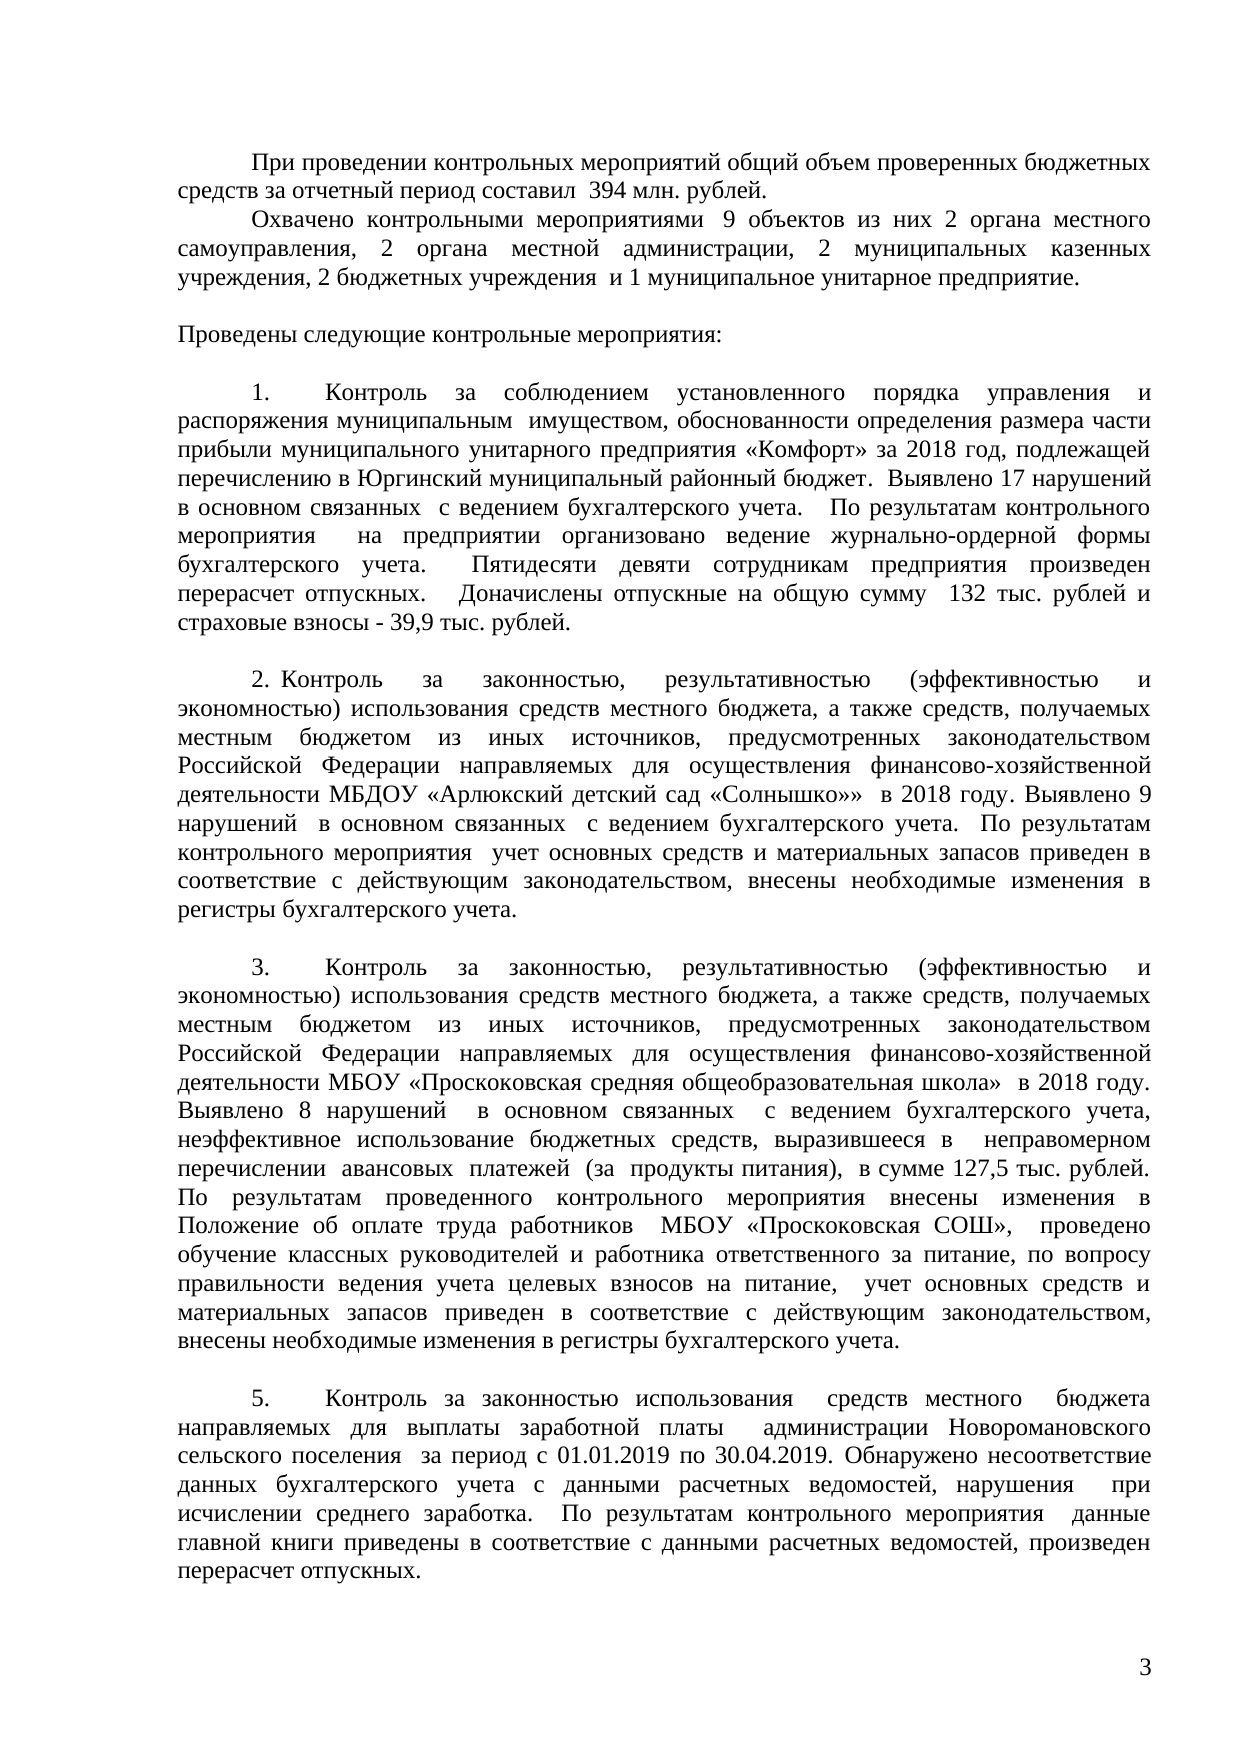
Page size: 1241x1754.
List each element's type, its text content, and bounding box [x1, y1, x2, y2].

list Контроль за законностью использования средств местного бюджета направляемых для выплаты заработной платы администрации Новоромановского сельского поселения за период с 01.01.2019 по 30.04.2019. Обнаружено несоответствие данных бухгалтерского учета с данными расчетных ведомостей, нарушения при исчислении среднего заработка. По результатам контрольного мероприятия данные главной книги приведены в соответствие с данными расчетных ведомостей, произведен перерасчет отпускных. [177, 1383, 1152, 1584]
list Контроль за законностью, результативностью (эффективностью и экономностью) использования средств местного бюджета, а также средств, получаемых местным бюджетом из иных источников, предусмотренных законодательством Российской Федерации направляемых для осуществления финансово-хозяйственной деятельности МБОУ «Проскоковская средняя общеобразовательная школа» в 2018 году. Выявлено 8 нарушений в основном связанных с ведением бухгалтерского учета, неэффективное использование бюджетных средств, выразившееся в неправомерном перечислении авансовых платежей (за продукты питания), в сумме 127,5 тыс. рублей. По результатам проведенного контрольного мероприятия внесены изменения в Положение об оплате труда работников МБОУ «Проскоковская СОШ», проведено обучение классных руководителей и работника ответственного за питание, по вопросу правильности ведения учета целевых взносов на питание, учет основных средств и материальных запасов приведен в соответствие с действующим законодательством, внесены необходимые изменения в регистры бухгалтерского учета. [177, 952, 1152, 1354]
text При проведении контрольных мероприятий общий объем проверенных бюджетных средств за отчетный период составил 394 млн. рублей. [177, 147, 1152, 204]
list Контроль за соблюдением установленного порядка управления и распоряжения муниципальным имуществом, обоснованности определения размера части прибыли муниципального унитарного предприятия «Комфорт» за 2018 год, подлежащей перечислению в Юргинский муниципальный районный бюджет. Выявлено 17 нарушений в основном связанных с ведением бухгалтерского учета. По результатам контрольного мероприятия на предприятии организовано ведение журнально-ордерной формы бухгалтерского учета. Пятидесяти девяти сотрудникам предприятия произведен перерасчет отпускных. Доначислены отпускные на общую сумму 132 тыс. рублей и страховые взносы - 39,9 тыс. рублей. [177, 377, 1152, 636]
text Охвачено контрольными мероприятиями 9 объектов из них 2 органа местного самоуправления, 2 органа местной администрации, 2 муниципальных казенных учреждения, 2 бюджетных учреждения и 1 муниципальное унитарное предприятие. [177, 204, 1152, 291]
text Проведены следующие контрольные мероприятия: [177, 319, 1152, 348]
list Контроль за законностью, результативностью (эффективностью и экономностью) использования средств местного бюджета, а также средств, получаемых местным бюджетом из иных источников, предусмотренных законодательством Российской Федерации направляемых для осуществления финансово-хозяйственной деятельности МБДОУ «Арлюкский детский сад «Солнышко»» в 2018 году. Выявлено 9 нарушений в основном связанных с ведением бухгалтерского учета. По результатам контрольного мероприятия учет основных средств и материальных запасов приведен в соответствие с действующим законодательством, внесены необходимые изменения в регистры бухгалтерского учета. [177, 664, 1152, 923]
